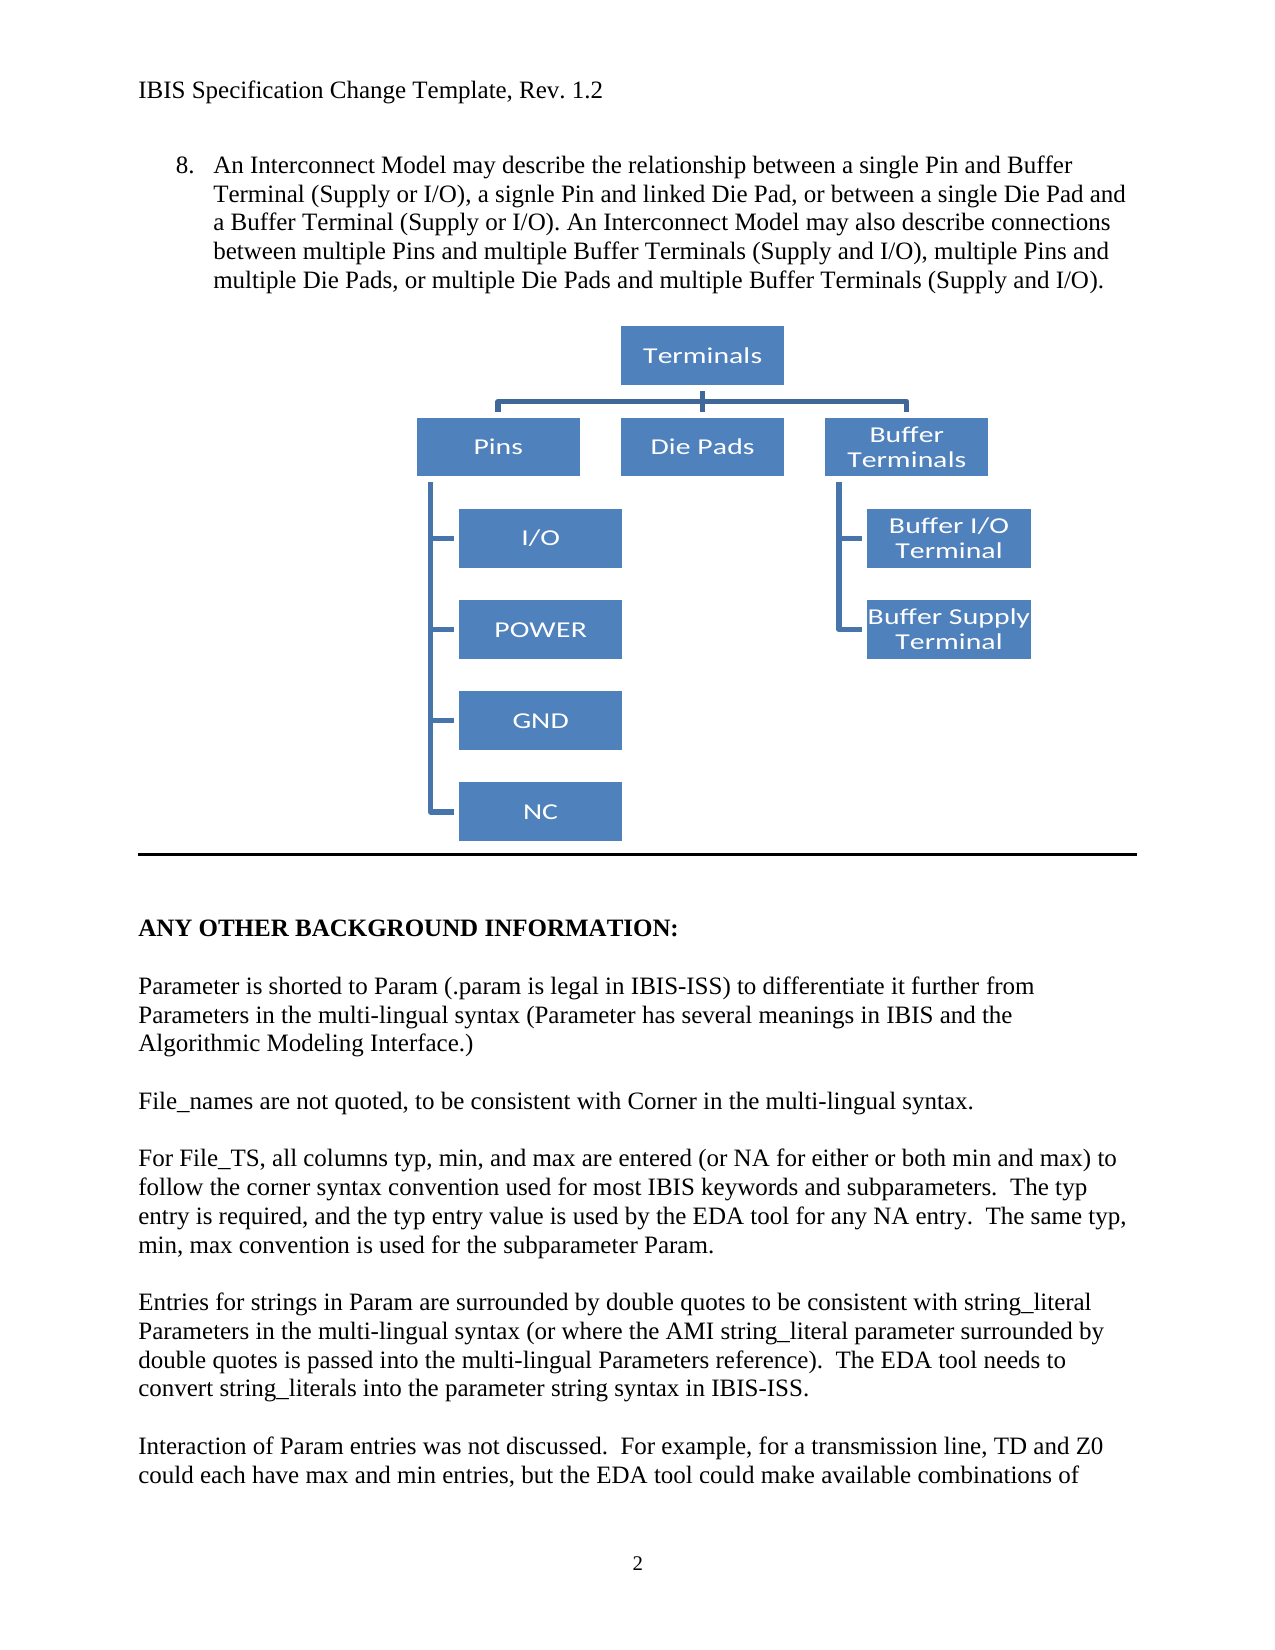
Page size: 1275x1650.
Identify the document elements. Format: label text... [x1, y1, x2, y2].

text File_names are not quoted to be consistent with Corner in the multi-lingual syntax. [138, 1086, 1137, 1115]
text For File_TS, all columns typ, min, and max are entered (or NA for either or both min and max) to follow the corner syntax convention used for most IBIS keywords and subparameters. The typ entry is required, and the typ entry value is used by the EDA tool for any NA entry. The same typ, min, max convention is used for the subparameter Param. [138, 1143, 1137, 1258]
list An Interconnect Model may describe the relationship between a single Pin and Buffer Terminal (Supply or I/O), a signle Pin and linked Die Pad, or between a single Die Pad and a Buffer Terminal (Supply or I/O). An Interconnect Model may also describe connections between multiple Pins and multiple Buffer Terminals (Supply and I/O), multiple Pins and multiple Die Pads, or multiple Die Pads and multiple Buffer Terminals (Supply and I/O). [176, 150, 1137, 294]
text Entries for strings in Param are surrounded by double quotes to be consistent with string_literal Parameters in the multi-lingual syntax (or where the AMI string_literal parameter surrounded by double quotes is passed into the multi-lingual Parameters reference). The EDA tool needs to convert string_literals into the parameter string syntax in IBIS-ISS. [138, 1287, 1137, 1402]
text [138, 1431, 1137, 1488]
text ANY OTHER BACKGROUND INFORMATION: [138, 913, 1137, 942]
text Parameter is shorted to Param (.param is legal in IBIS-ISS) to differentiate it further from Parameters in the multi-lingual syntax (Parameter has several meanings in IBIS and the Algorithmic Modeling Interface.) [138, 971, 1137, 1057]
